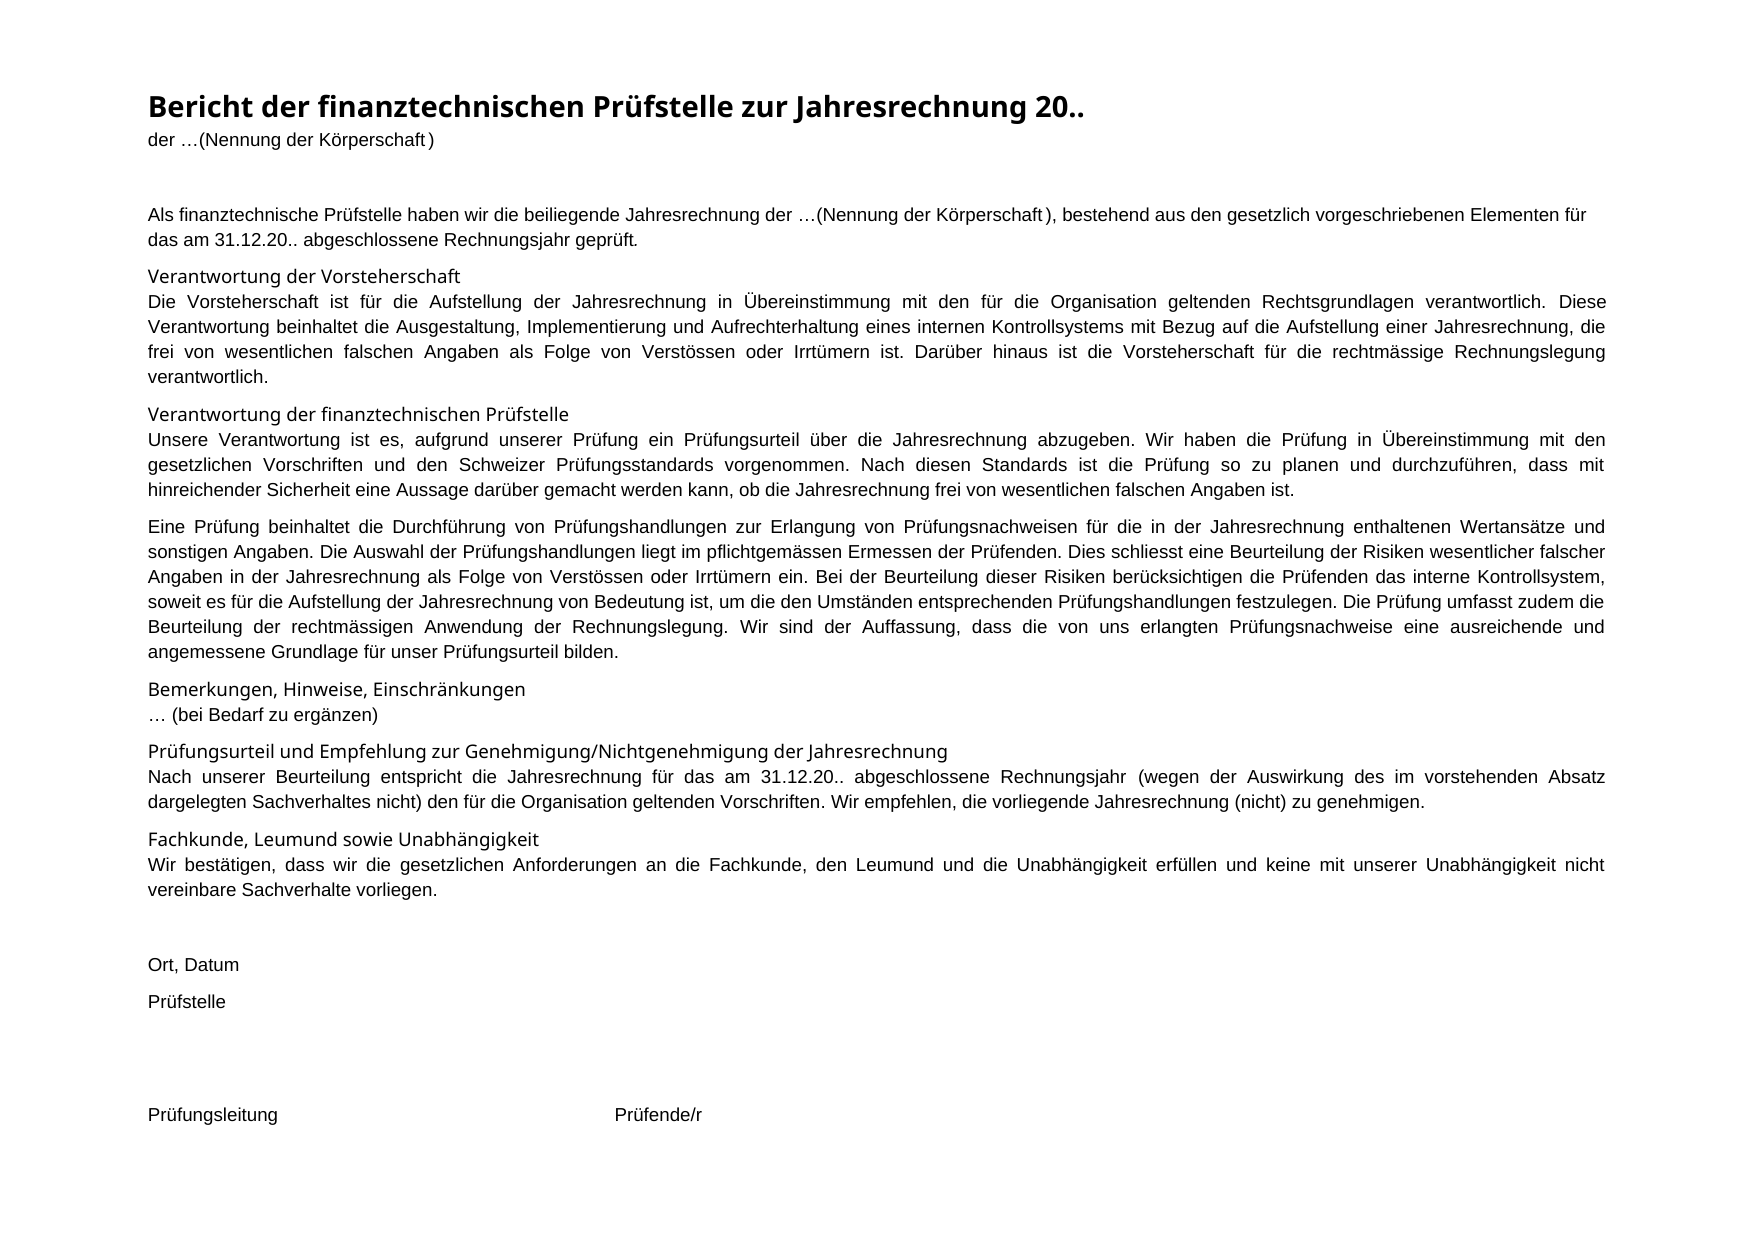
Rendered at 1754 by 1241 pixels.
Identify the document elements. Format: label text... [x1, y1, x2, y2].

text Wir bestätigen, dass wir die gesetzlichen Anforderungen an die Fachkunde, den Leumund und die Unabhängigkeit erfüllen und keine mit unserer Unabhängigkeit nicht vereinbare Sachverhalte vorliegen. [148, 851, 1606, 901]
text Eine Prüfung beinhaltet die Durchführung von Prüfungshandlungen zur Erlangung von Prüfungsnachweisen für die in der Jahresrechnung enthaltenen Wertansätze und sonstigen Angaben. Die Auswahl der Prüfungshandlungen liegt im pflichtgemässen Ermessen der Prüfenden. Dies schliesst eine Beurteilung der Risiken wesentlicher falscher Angaben in der Jahresrechnung als Folge von Verstössen oder Irrtümern ein. Bei der Beurteilung dieser Risiken berücksichtigen die Prüfenden das interne Kontrollsystem, soweit es für die Aufstellung der Jahresrechnung von Bedeutung ist, um die den Umständen entsprechenden Prüfungshandlungen festzulegen. Die Prüfung umfasst zudem die Beurteilung der rechtmässigen Anwendung der Rechnungslegung. Wir sind der Auffassung, dass die von uns erlangten Prüfungsnachweise eine ausreichende und angemessene Grundlage für unser Prüfungsurteil bilden. [148, 513, 1606, 663]
text Bemerkungen, Hinweise, Einschränkungen [148, 676, 1606, 701]
text Verantwortung der Vorsteherschaft [148, 263, 1606, 288]
text Prüfungsleitung Prüfende/r [148, 1101, 1606, 1126]
text Die Vorsteherschaft ist für die Aufstellung der Jahresrechnung in Übereinstimmung mit den für die Organisation geltenden Rechtsgrundlagen verantwortlich. Diese Verantwortung beinhaltet die Ausgestaltung, Implementierung und Aufrechterhaltung eines internen Kontrollsystems mit Bezug auf die Aufstellung einer Jahresrechnung, die frei von wesentlichen falschen Angaben als Folge von Verstössen oder Irrtümern ist. Darüber hinaus ist die Vorsteherschaft für die rechtmässige Rechnungslegung verantwortlich. [148, 288, 1606, 388]
text Ort, Datum [148, 951, 1606, 976]
text Unsere Verantwortung ist es, aufgrund unserer Prüfung ein Prüfungsurteil über die Jahresrechnung abzugeben. Wir haben die Prüfung in Übereinstimmung mit den gesetzlichen Vorschriften und den Schweizer Prüfungsstandards vorgenommen. Nach diesen Standards ist die Prüfung so zu planen und durchzuführen, dass mit hinreichender Sicherheit eine Aussage darüber gemacht werden kann, ob die Jahresrechnung frei von wesentlichen falschen Angaben ist. [148, 426, 1606, 501]
text Bericht der finanztechnischen Prüfstelle zur Jahresrechnung 20.. [148, 86, 1606, 126]
text Verantwortung der finanztechnischen Prüfstelle [148, 401, 1606, 426]
text Nach unserer Beurteilung entspricht die Jahresrechnung für das am 31.12.20.. abgeschlossene Rechnungsjahr (wegen der Auswirkung des im vorstehenden Absatz dargelegten Sachverhaltes nicht) den für die Organisation geltenden Vorschriften. Wir empfehlen, die vorliegende Jahresrechnung (nicht) zu genehmigen. [148, 763, 1606, 813]
text … (bei Bedarf zu ergänzen) [148, 701, 1606, 726]
text Fachkunde, Leumund sowie Unabhängigkeit [148, 826, 1606, 851]
text Prüfstelle [148, 988, 1606, 1013]
text Prüfungsurteil und Empfehlung zur Genehmigung/Nichtgenehmigung der Jahresrechnung [148, 738, 1606, 763]
text der …(Nennung der Körperschaft ) [148, 126, 1606, 151]
text Als finanztechnische Prüfstelle haben wir die beiliegende Jahresrechnung der …(Nennung der Körperschaft ), bestehend aus den gesetzlich vorgeschriebenen Elementen für das am 31.12.20.. abgeschlossene Rechnungsjahr geprüft. [148, 201, 1606, 251]
